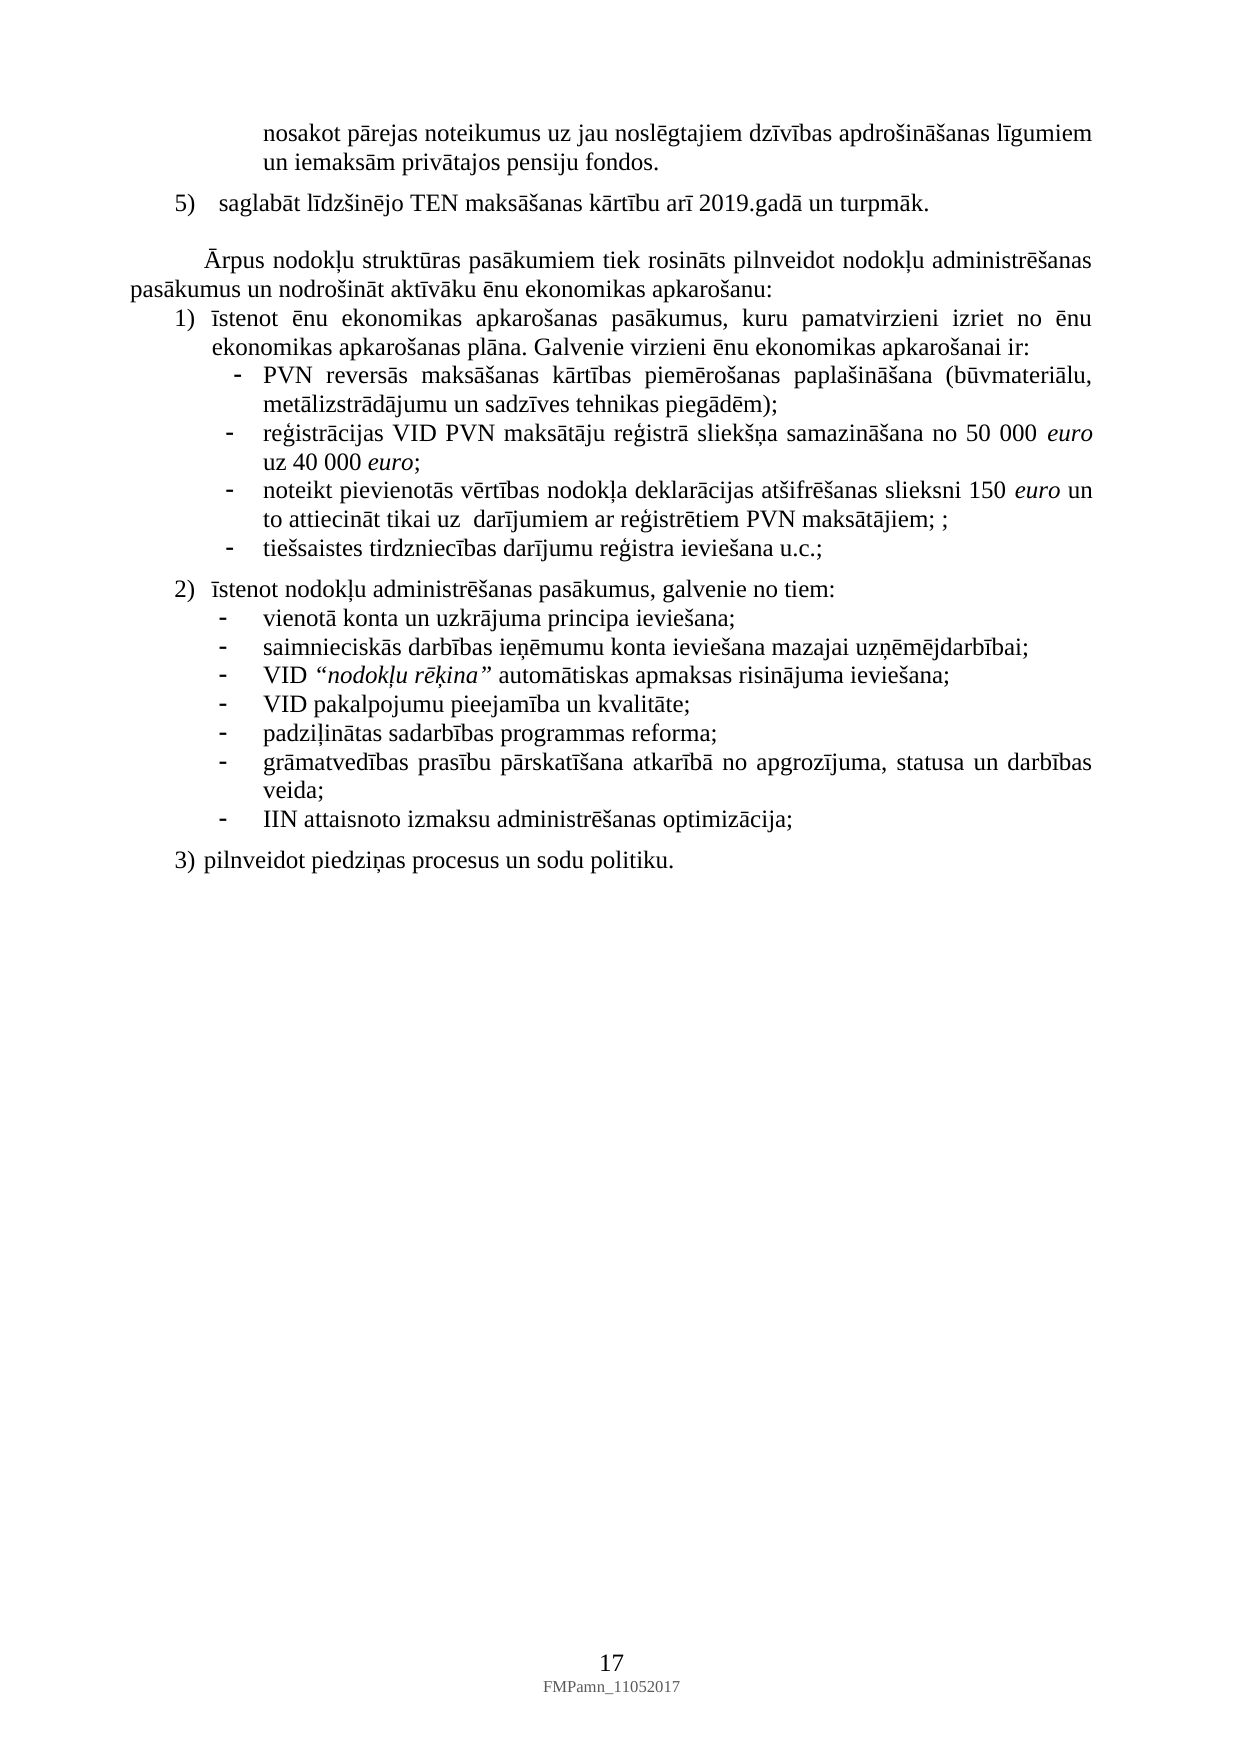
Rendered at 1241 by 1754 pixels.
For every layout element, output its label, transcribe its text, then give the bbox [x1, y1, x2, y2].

list Ārpus nodokļu struktūras pasākumiem tiek rosināts pilnveidot nodokļu administrēšanas pasākumus un nodrošināt aktīvāku ēnu ekonomikas apkarošanu: [130, 246, 1093, 303]
list īstenot ēnu ekonomikas apkarošanas pasākumus, kuru pamatvirzieni izriet no ēnu ekonomikas apkarošanas plāna. Galvenie virzieni ēnu ekonomikas apkarošanai ir: [174, 303, 1093, 361]
list īstenot nodokļu administrēšanas pasākumus, galvenie no tiem: [174, 574, 1093, 603]
list vienotā konta un uzkrājuma principa ieviešana; [218, 603, 1093, 632]
list PVN reversās maksāšanas kārtības piemērošanas paplašināšana (būvmateriālu, metālizstrādājumu un sadzīves tehnikas piegādēm); [233, 361, 1093, 418]
list reģistrācijas VID PVN maksātāju reģistrā sliekšņa samazināšana no 50 000 euro uz 40 000 euro; [225, 418, 1093, 476]
list IIN attaisnoto izmaksu administrēšanas optimizācija; [218, 804, 1093, 833]
list grāmatvedības prasību pārskatīšana atkarībā no apgrozījuma, statusa un darbības veida; [218, 747, 1093, 804]
text 3) pilnveidot piedziņas procesus un sodu politiku. [174, 846, 1093, 874]
list VID pakalpojumu pieejamība un kvalitāte; [218, 689, 1093, 718]
list VID “nodokļu rēķina” automātiskas apmaksas risinājuma ieviešana; [218, 661, 1093, 689]
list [218, 118, 1093, 176]
list tiešsaistes tirdzniecības darījumu reģistra ieviešana u.c.; [225, 533, 1093, 562]
list saglabāt līdzšinējo TEN maksāšanas kārtību arī 2019.gadā un turpmāk. [174, 188, 1093, 217]
list saimnieciskās darbības ieņēmumu konta ieviešana mazajai uzņēmējdarbībai; [218, 632, 1093, 661]
list padziļinātas sadarbības programmas reforma; [218, 718, 1093, 747]
list noteikt pievienotās vērtības nodokļa deklarācijas atšifrēšanas slieksni 150 euro un to attiecināt tikai uz darījumiem ar reģistrētiem PVN maksātājiem; ; [225, 476, 1093, 533]
